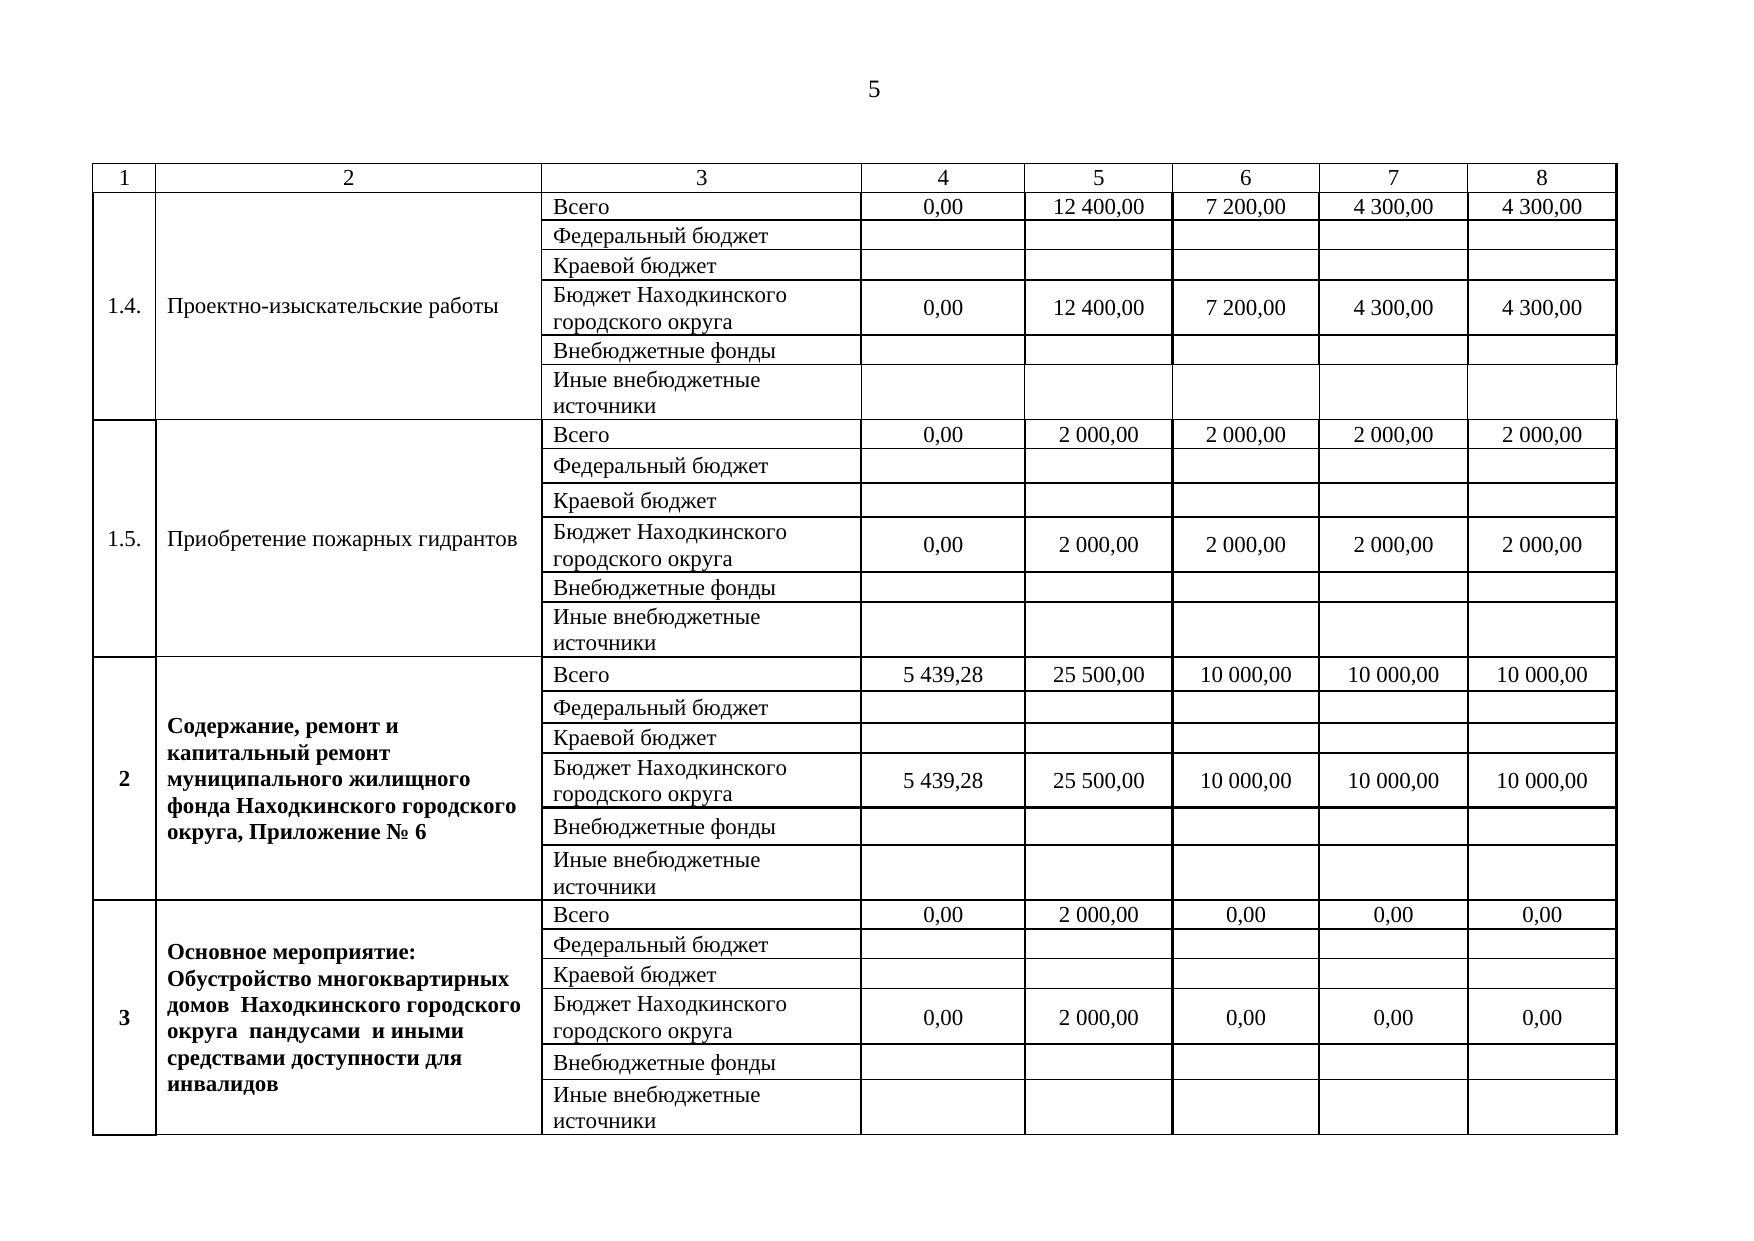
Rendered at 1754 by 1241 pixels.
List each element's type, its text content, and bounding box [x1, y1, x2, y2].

table_cell [1174, 336, 1318, 364]
table_cell [1320, 573, 1467, 601]
table_cell 7 200,00 [1174, 281, 1318, 334]
table_cell Содержание, ремонт и капитальный ремонт муниципального жилищного фонда Находкинского городского округа, Приложение № 6 [157, 657, 541, 899]
table_cell 2 000,00 [1174, 518, 1318, 571]
table_cell 0,00 [862, 281, 1024, 334]
table_cell [862, 603, 1024, 656]
table_cell [1469, 336, 1615, 364]
table_cell [862, 336, 1024, 364]
table_cell 10 000,00 [1174, 658, 1318, 690]
table_cell 4 300,00 [1320, 193, 1467, 219]
table_cell [1469, 484, 1615, 516]
table_cell [862, 250, 1024, 279]
table_cell Краевой бюджет [542, 250, 860, 279]
table_cell [1174, 809, 1318, 844]
table_cell [862, 809, 1024, 844]
table_cell 25 500,00 [1026, 658, 1171, 690]
table_cell 7 200,00 [1174, 193, 1318, 219]
table_cell [1469, 603, 1615, 656]
table_cell Основное мероприятие: Обустройство многоквартирных домов Находкинского городского округа пандусами и иными средствами доступности для инвалидов [157, 901, 541, 1134]
table_cell [1469, 250, 1615, 279]
table_cell Краевой бюджет [543, 484, 860, 516]
table_cell 3 [542, 164, 861, 192]
table_cell Всего [543, 901, 860, 928]
table_cell [1174, 846, 1318, 899]
table_cell [1173, 365, 1319, 419]
table_cell 12 400,00 [1026, 193, 1171, 219]
table_cell [1026, 449, 1171, 482]
table_cell [1026, 692, 1171, 722]
table_cell 5 439,28 [862, 658, 1024, 690]
table_cell [1174, 1045, 1318, 1079]
table_cell 4 300,00 [1320, 281, 1467, 334]
table_cell [1320, 250, 1467, 279]
table_cell Федеральный бюджет [542, 221, 860, 249]
table_cell 0,00 [862, 901, 1024, 928]
table_cell Иные внебюджетные источники [543, 846, 860, 899]
table_cell [1174, 603, 1318, 656]
table_cell [1026, 603, 1171, 656]
table_cell [862, 724, 1024, 752]
table_cell 5 [1025, 164, 1172, 192]
table_cell Бюджет Находкинского городского округа [542, 281, 860, 334]
table_cell [1320, 449, 1467, 482]
table_cell Внебюджетные фонды [543, 1045, 860, 1079]
table_cell [1174, 930, 1318, 958]
table_cell 2 [156, 164, 541, 192]
table_cell 4 [862, 164, 1024, 192]
table_cell Краевой бюджет [543, 959, 860, 988]
table_cell [1320, 484, 1467, 516]
table_cell Бюджет Находкинского городского округа [543, 518, 860, 571]
table_cell Внебюджетные фонды [543, 809, 860, 844]
table_cell 4 300,00 [1469, 193, 1615, 219]
table_cell 4 300,00 [1469, 281, 1615, 334]
table_cell 5 439,28 [862, 754, 1024, 806]
table_cell [862, 484, 1024, 516]
table_cell [1469, 1080, 1615, 1134]
table_cell Внебюджетные фонды [543, 573, 860, 601]
table_cell [1469, 724, 1615, 752]
table_cell [1469, 221, 1615, 249]
table_cell [1320, 959, 1467, 988]
table_cell [1320, 1045, 1467, 1079]
table_cell 0,00 [862, 989, 1024, 1043]
table_cell 2 000,00 [1320, 518, 1467, 571]
table_cell Федеральный бюджет [543, 692, 860, 722]
table_cell Федеральный бюджет [543, 930, 860, 958]
table_cell [1469, 1045, 1615, 1079]
table_cell Бюджет Находкинского городского округа [543, 754, 860, 806]
table_cell Иные внебюджетные источники [543, 603, 860, 656]
table_cell [1026, 221, 1171, 249]
table_cell 10 000,00 [1320, 754, 1467, 806]
table_cell 0,00 [862, 420, 1024, 447]
table_cell [862, 959, 1024, 988]
table_cell [1026, 809, 1171, 844]
table_cell 1 [93, 164, 155, 192]
table_cell [1174, 724, 1318, 752]
table_cell 0,00 [1320, 989, 1467, 1043]
table_cell [1320, 221, 1467, 249]
table_cell [1320, 930, 1467, 958]
table_cell 10 000,00 [1469, 754, 1615, 806]
table_cell [1320, 336, 1467, 364]
table_cell [1174, 221, 1318, 249]
table_cell 1.4. [94, 193, 155, 419]
table_cell [1320, 692, 1467, 722]
table_cell [1174, 484, 1318, 516]
table_cell [862, 846, 1024, 899]
table_cell 10 000,00 [1320, 658, 1467, 690]
table_cell [1468, 365, 1616, 419]
table_cell [1174, 1080, 1318, 1134]
table_cell Всего [543, 420, 860, 447]
table_cell 2 [94, 658, 155, 899]
table_cell 25 500,00 [1026, 754, 1171, 806]
table_cell [1469, 959, 1615, 988]
table_cell [1469, 809, 1615, 844]
table_cell 0,00 [862, 518, 1024, 571]
table_cell 10 000,00 [1469, 658, 1615, 690]
table_cell Внебюджетные фонды [542, 336, 860, 364]
table_cell [1174, 692, 1318, 722]
table_cell [1026, 846, 1171, 899]
table_cell [862, 221, 1024, 249]
table_cell 0,00 [1174, 901, 1318, 928]
table_cell [1026, 959, 1171, 988]
table_cell [1469, 449, 1615, 482]
table_cell 12 400,00 [1026, 281, 1171, 334]
table_cell 2 000,00 [1469, 518, 1615, 571]
table_cell [1026, 484, 1171, 516]
table_cell 6 [1173, 164, 1319, 192]
table_cell [1320, 603, 1467, 656]
table_cell 0,00 [1469, 989, 1615, 1043]
table_cell [1026, 250, 1171, 279]
table_cell [1174, 250, 1318, 279]
table_cell [1026, 573, 1171, 601]
table_cell [1174, 449, 1318, 482]
table_cell [1320, 846, 1467, 899]
table_cell [862, 573, 1024, 601]
table_cell [1026, 930, 1171, 958]
table_cell Иные внебюджетные источники [543, 1080, 860, 1134]
table_cell [1469, 846, 1615, 899]
table_cell 10 000,00 [1174, 754, 1318, 806]
table_cell 7 [1320, 164, 1467, 192]
table_cell Всего [543, 658, 860, 690]
table_cell [1174, 573, 1318, 601]
table_cell [1469, 930, 1615, 958]
table_cell [1025, 365, 1172, 419]
table_cell [1174, 959, 1318, 988]
table_cell 0,00 [1174, 989, 1318, 1043]
table_cell 2 000,00 [1174, 420, 1318, 447]
table_cell 1.5. [94, 421, 155, 656]
table_cell [1320, 1080, 1467, 1134]
table_cell [862, 930, 1024, 958]
table_cell [1320, 724, 1467, 752]
table_cell Проектно-изыскательские работы [156, 193, 541, 419]
table_cell 2 000,00 [1026, 989, 1171, 1043]
table_cell [862, 692, 1024, 722]
table_cell [1026, 1045, 1171, 1079]
table_cell Всего [542, 193, 860, 219]
table_cell 2 000,00 [1026, 901, 1171, 928]
table_cell 8 [1468, 164, 1615, 192]
table_cell [1026, 1080, 1171, 1134]
table_cell 0,00 [1320, 901, 1467, 928]
table_cell [862, 1045, 1024, 1079]
table_cell [1026, 724, 1171, 752]
table_cell Бюджет Находкинского городского округа [543, 989, 860, 1043]
table_cell Иные внебюджетные источники [542, 365, 861, 419]
table_cell [1026, 336, 1171, 364]
table_cell 2 000,00 [1469, 420, 1615, 447]
table_cell 2 000,00 [1026, 518, 1171, 571]
table_cell [862, 449, 1024, 482]
table_cell [862, 1080, 1024, 1134]
table_cell 2 000,00 [1026, 420, 1171, 447]
table_cell [1320, 365, 1467, 419]
table_cell 0,00 [1469, 901, 1615, 928]
table_cell [1320, 809, 1467, 844]
table_cell Федеральный бюджет [543, 449, 860, 482]
table_cell Краевой бюджет [543, 724, 860, 752]
table_cell 2 000,00 [1320, 420, 1467, 447]
table_cell [1469, 573, 1615, 601]
table_cell [862, 365, 1024, 419]
table_cell 0,00 [862, 193, 1024, 219]
table_cell [1469, 692, 1615, 722]
table_cell 3 [94, 901, 155, 1134]
table_cell Приобретение пожарных гидрантов [157, 420, 541, 656]
